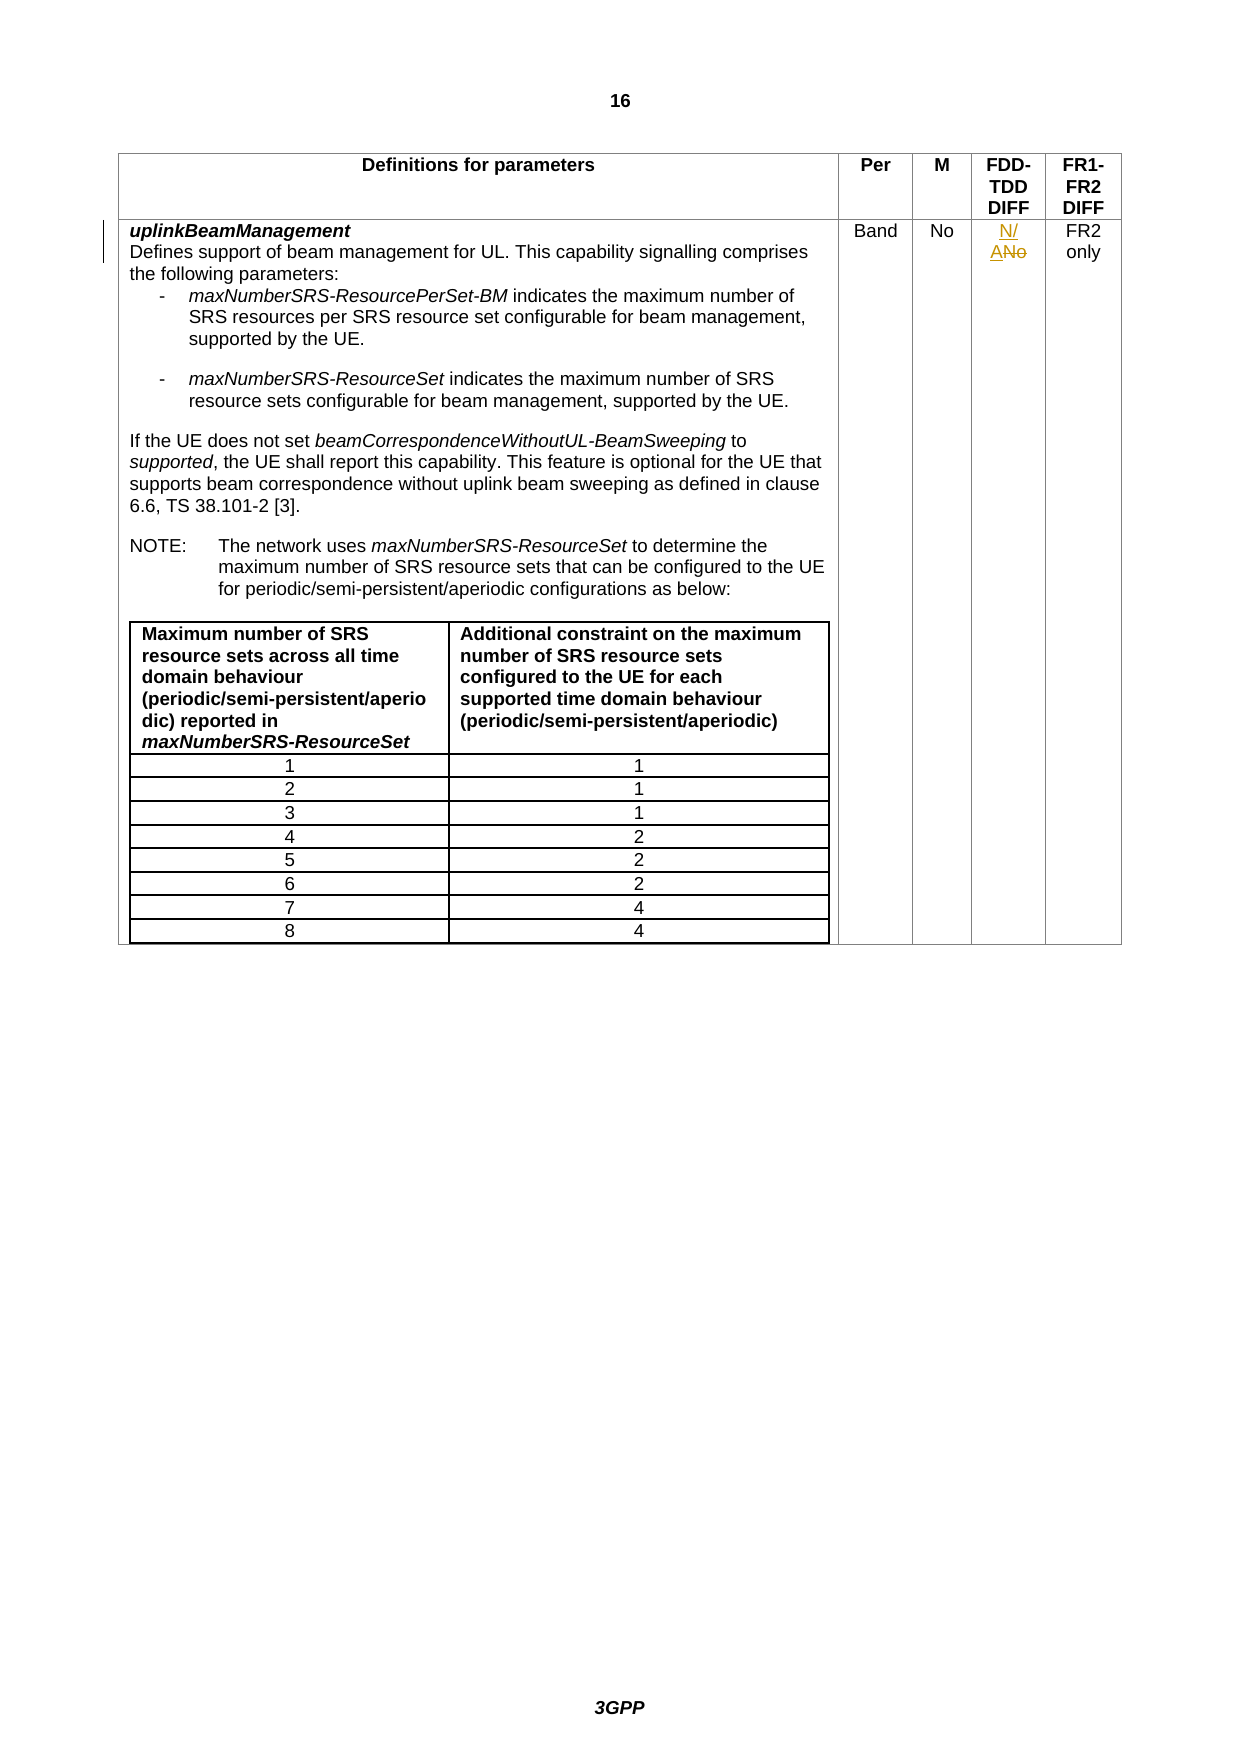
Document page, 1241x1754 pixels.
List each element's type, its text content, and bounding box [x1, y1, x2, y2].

table_header M [913, 154, 971, 219]
table_header Definitions for parameters [119, 154, 838, 219]
table_header Per [839, 154, 912, 219]
table_cell No [913, 220, 971, 944]
table_cell FR2 only [1046, 220, 1121, 944]
table_header FDD-TDD DIFF [972, 154, 1045, 219]
table_cell uplinkBeamManagement Defines support of beam management for UL. This capability signalling comprises the following parameters: - maxNumberSRS-ResourcePerSet-BM indicates the maximum number of SRS resources per SRS resource set configurable for beam management, supported by the UE. - maxNumberSRS-ResourceSet indicates the maximum number of SRS resource sets configurable for beam management, supported by the UE. If the UE does not set beamCorrespondenceWithoutUL-BeamSweeping to supported, the UE shall report this capability. This feature is optional for the UE that supports beam correspondence without uplink beam sweeping as defined in clause 6.6, TS 38.101-2 [3]. NOTE: The network uses maxNumberSRS-ResourceSet to determine the maximum number of SRS resource sets that can be configured to the UE for periodic/semi-persistent/aperiodic configurations as below: [119, 220, 838, 944]
table_cell Band [839, 220, 912, 944]
table_header FR1-FR2 DIFF [1046, 154, 1121, 219]
table_cell [972, 220, 1045, 944]
